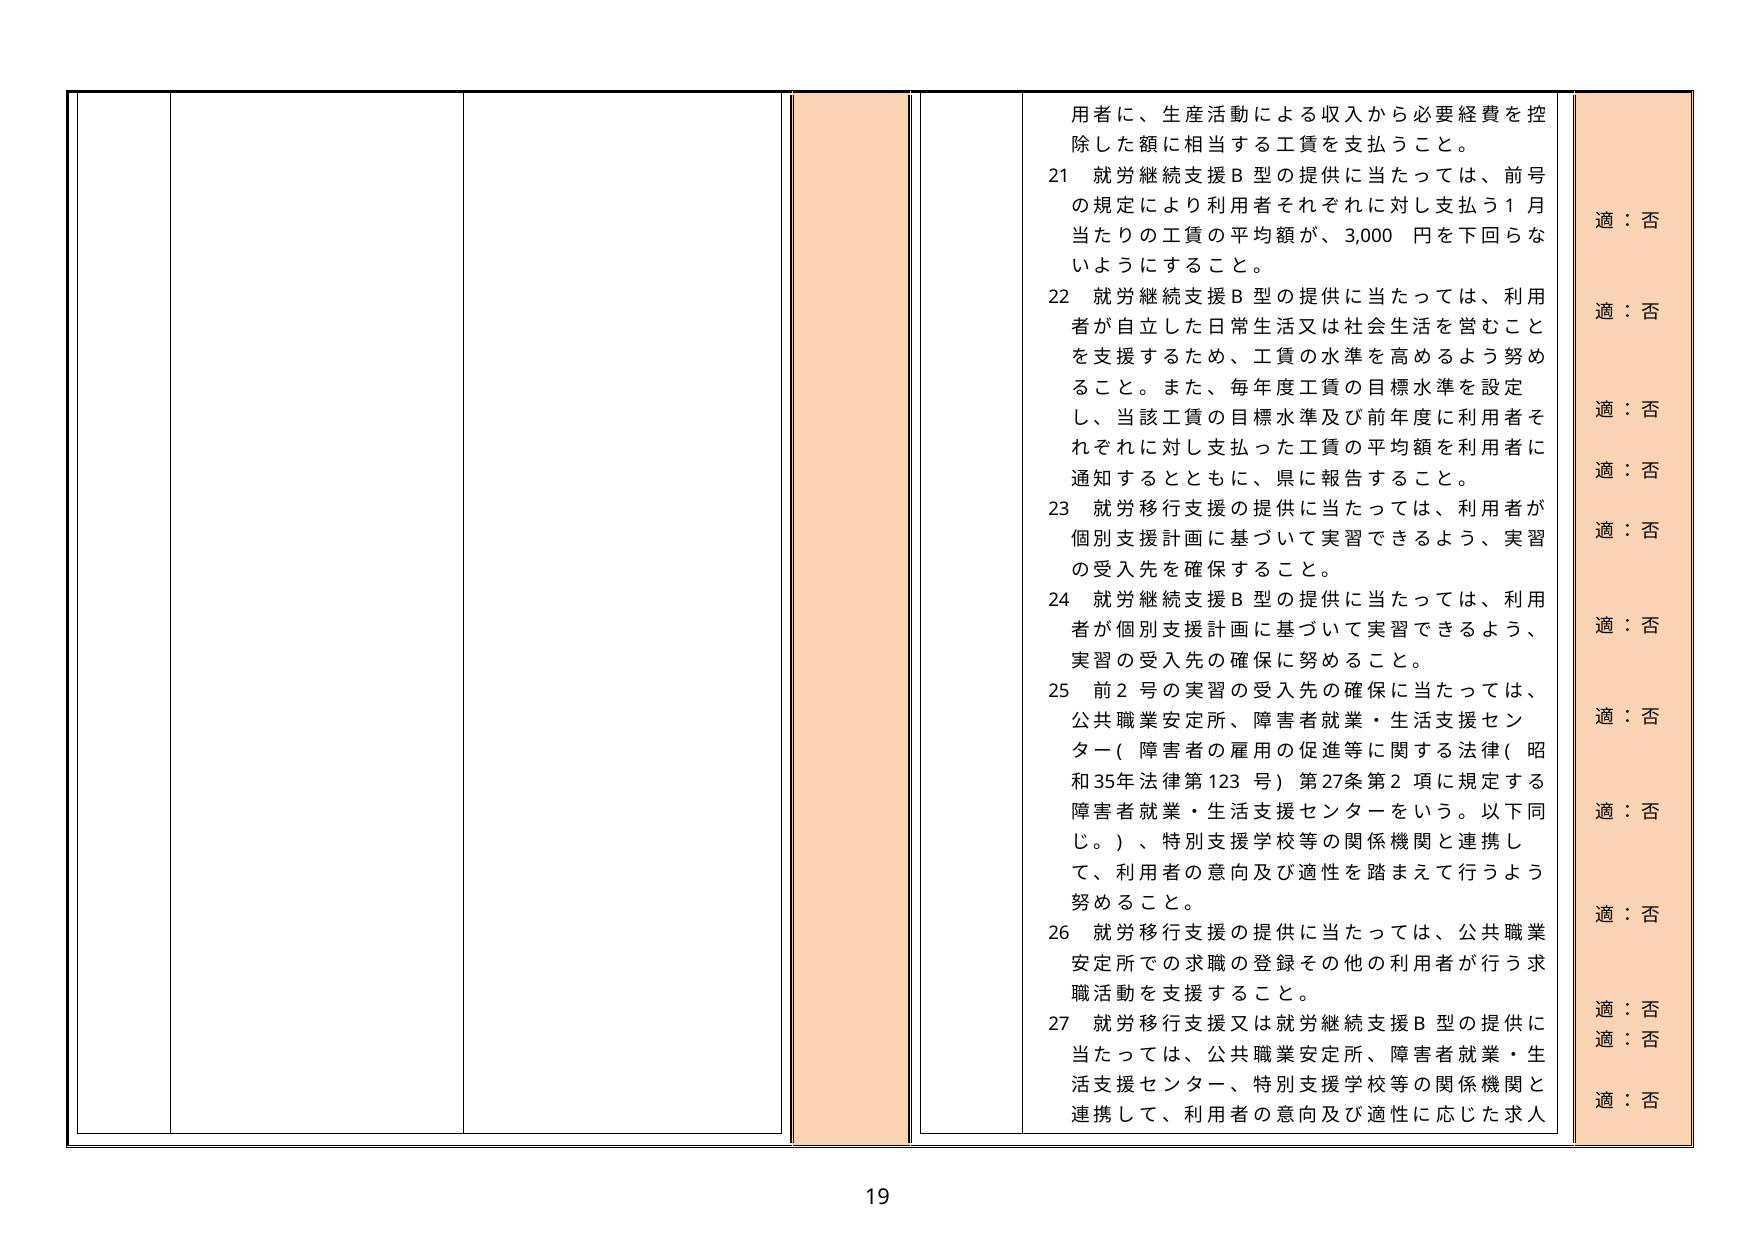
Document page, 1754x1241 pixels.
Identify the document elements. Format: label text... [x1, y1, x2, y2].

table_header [1574, 91, 1691, 1145]
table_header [792, 92, 910, 1145]
